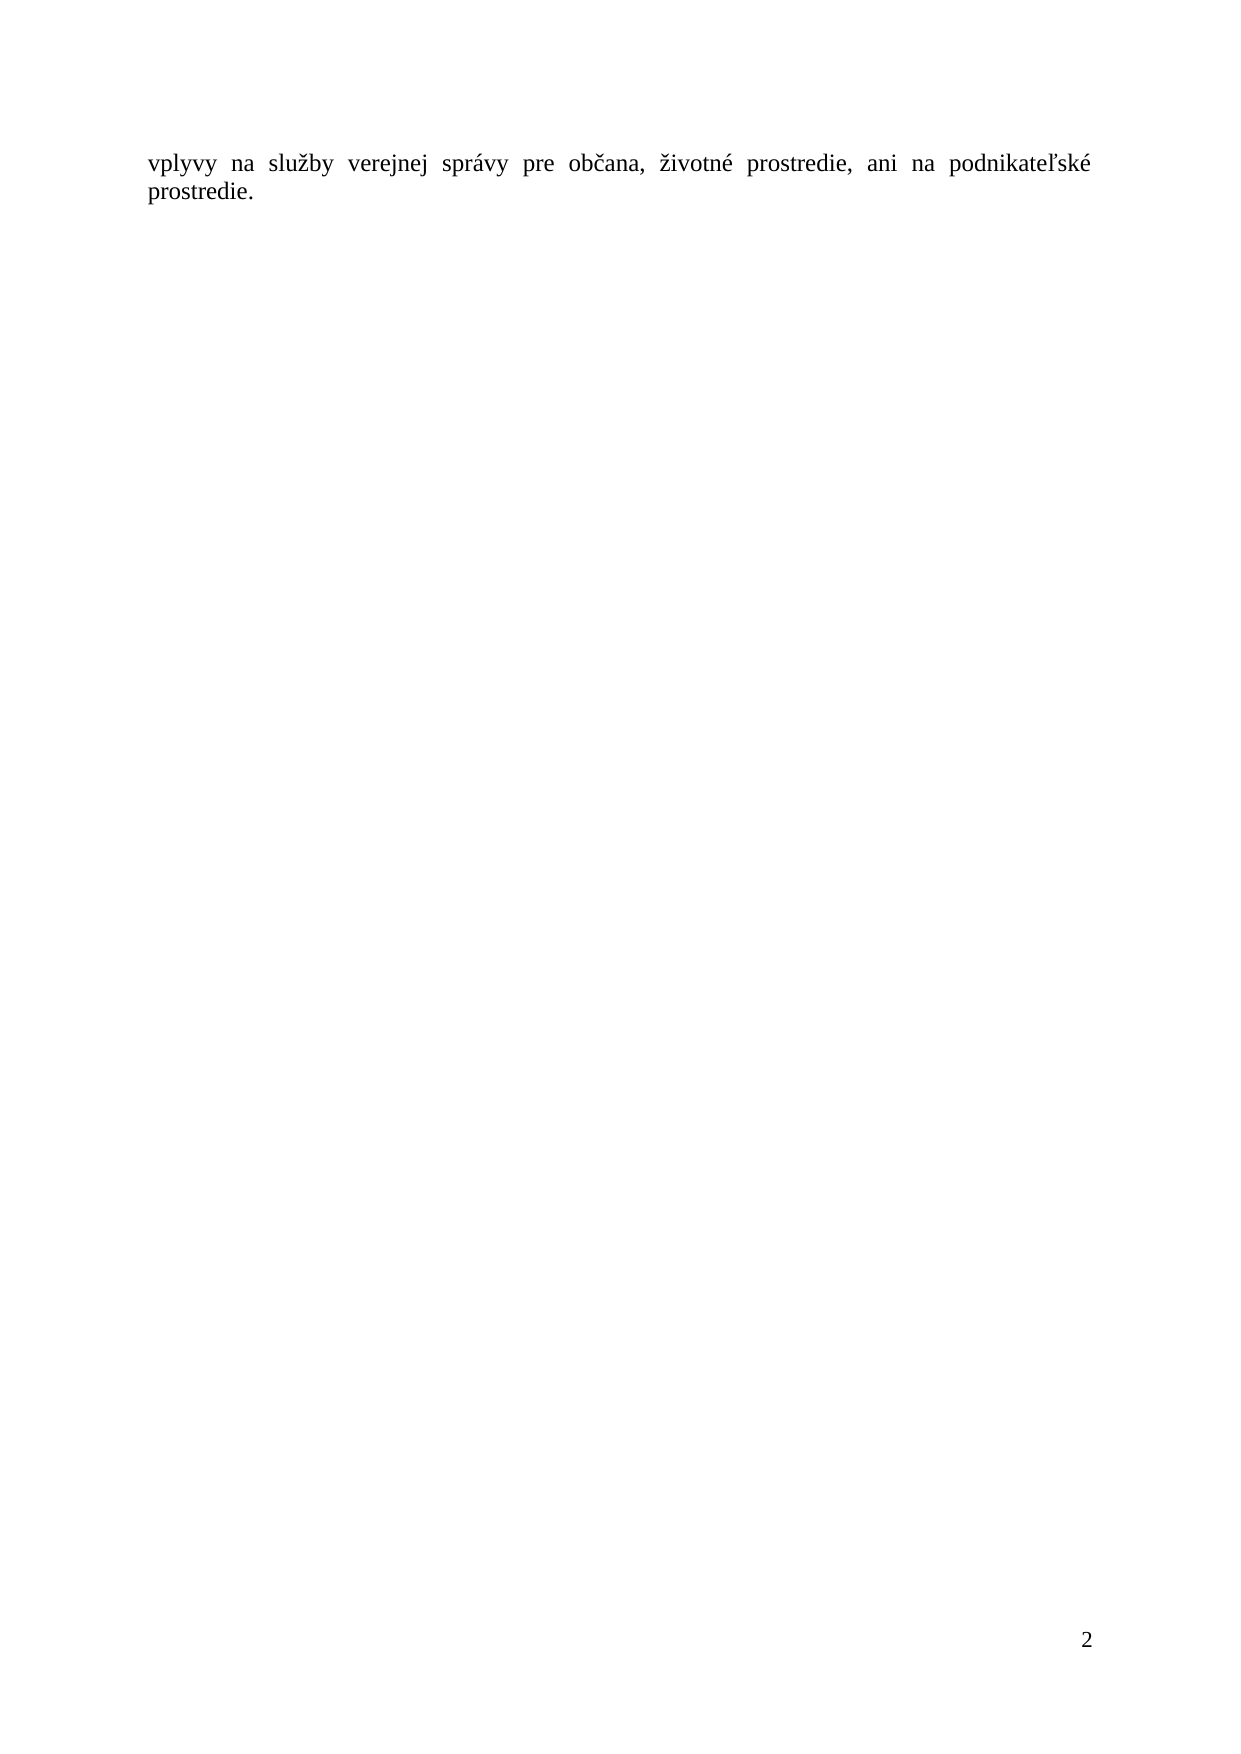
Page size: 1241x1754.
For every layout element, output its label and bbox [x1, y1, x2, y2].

text [148, 148, 1092, 205]
